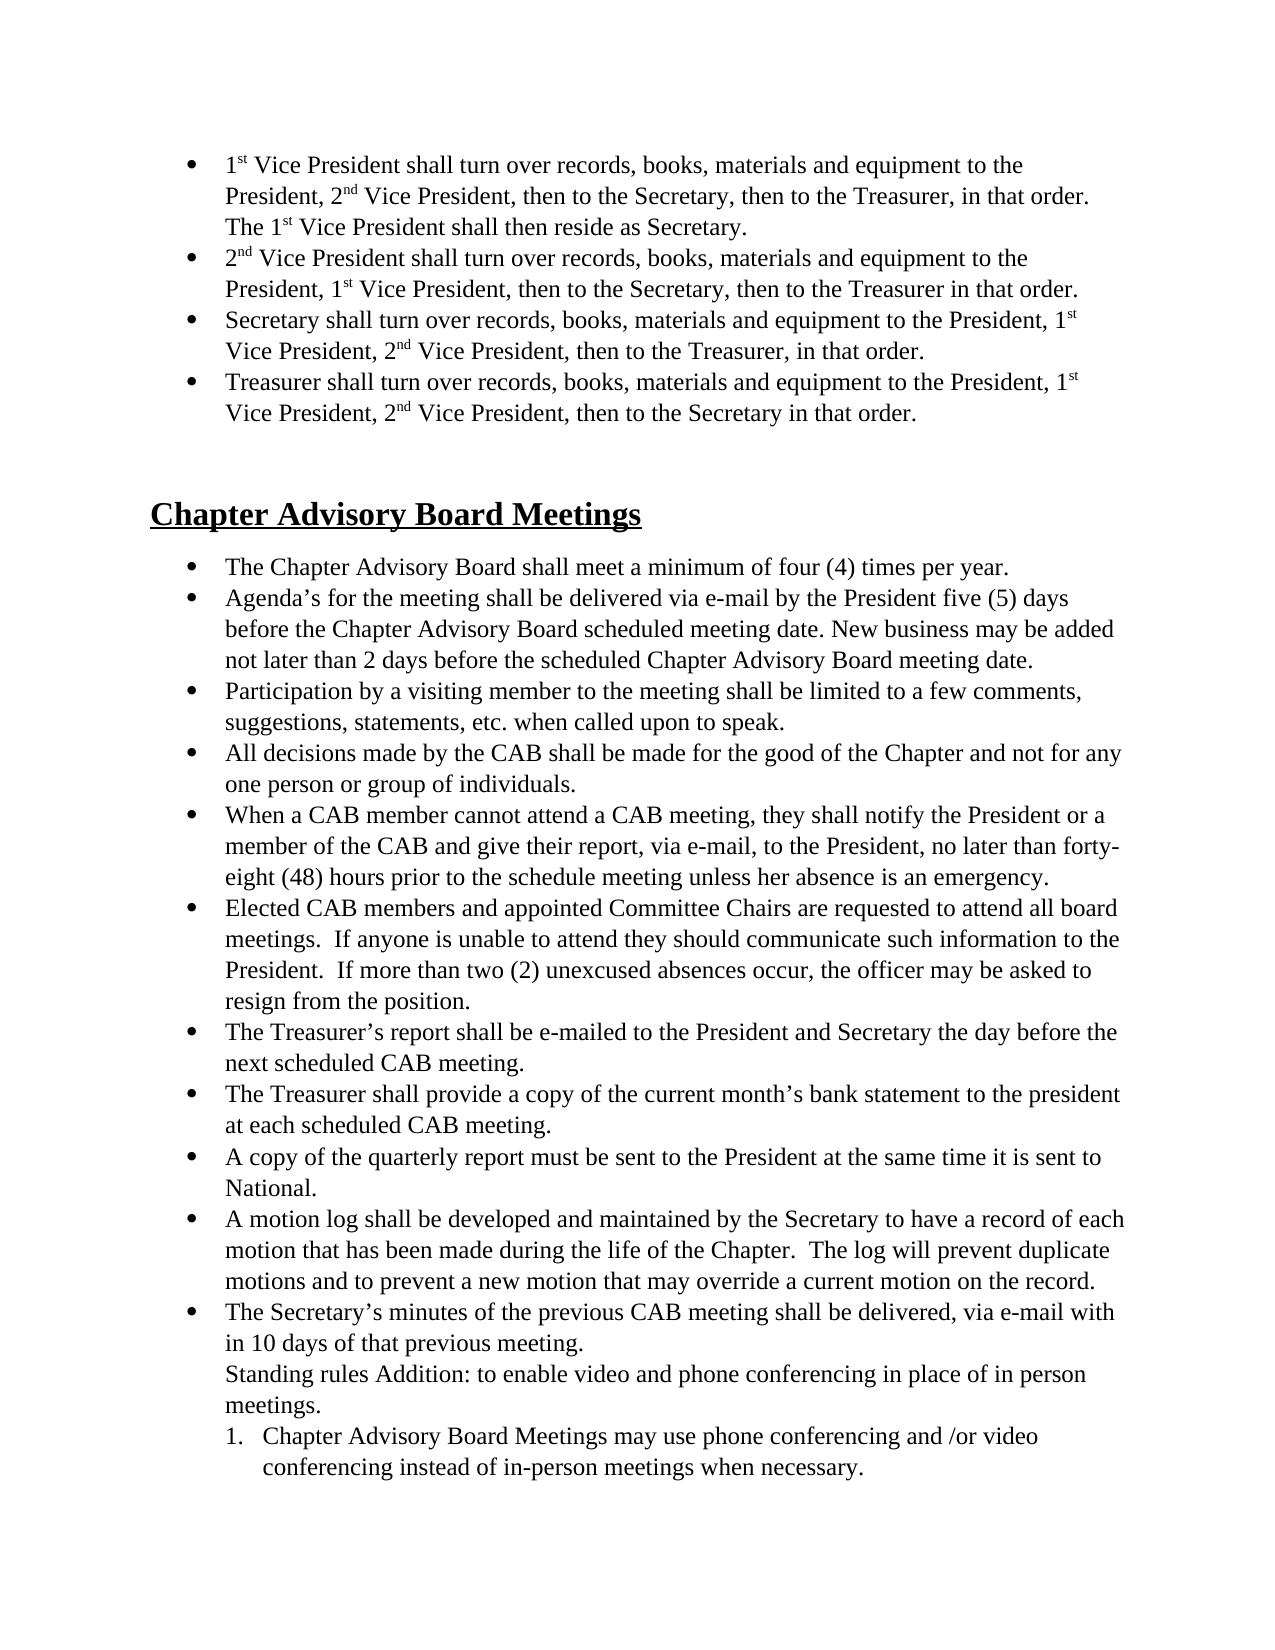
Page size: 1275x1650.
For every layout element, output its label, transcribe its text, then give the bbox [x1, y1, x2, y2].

list Secretary shall turn over records, books, materials and equipment to the President, 1st Vice President, 2nd Vice President, then to the Treasurer, in that order. [187, 305, 1125, 365]
list The Treasurer shall provide a copy of the current month’s bank statement to the president at each scheduled CAB meeting. [187, 1079, 1125, 1139]
list The Chapter Advisory Board shall meet a minimum of four (4) times per year. [187, 552, 1125, 581]
list A motion log shall be developed and maintained by the Secretary to have a record of each motion that has been made during the life of the Chapter. The log will prevent duplicate motions and to prevent a new motion that may override a current motion on the record. [187, 1204, 1125, 1294]
list Standing rules Addition: to enable video and phone conferencing in place of in person meetings. [225, 1359, 1125, 1419]
list Treasurer shall turn over records, books, materials and equipment to the President, 1st Vice President, 2nd Vice President, then to the Secretary in that order. [187, 367, 1125, 427]
list A copy of the quarterly report must be sent to the President at the same time it is sent to National. [187, 1142, 1125, 1201]
list When a CAB member cannot attend a CAB meeting, they shall notify the President or a member of the CAB and give their report, via e-mail, to the President, no later than forty-eight (48) hours prior to the schedule meeting unless her absence is an emergency. [187, 800, 1125, 891]
text Chapter Advisory Board Meetings [150, 494, 1125, 532]
list 2nd Vice President shall turn over records, books, materials and equipment to the President, 1st Vice President, then to the Secretary, then to the Treasurer in that order. [187, 243, 1125, 303]
list The Treasurer’s report shall be e-mailed to the President and Secretary the day before the next scheduled CAB meeting. [187, 1017, 1125, 1077]
list Elected CAB members and appointed Committee Chairs are requested to attend all board meetings. If anyone is unable to attend they should communicate such information to the President. If more than two (2) unexcused absences occur, the officer may be asked to resign from the position. [187, 893, 1125, 1015]
list Chapter Advisory Board Meetings may use phone conferencing and /or video conferencing instead of in-person meetings when necessary. [225, 1421, 1125, 1481]
list Agenda’s for the meeting shall be delivered via e-mail by the President five (5) days before the Chapter Advisory Board scheduled meeting date. New business may be added not later than 2 days before the scheduled Chapter Advisory Board meeting date. [187, 583, 1125, 674]
list The Secretary’s minutes of the previous CAB meeting shall be delivered, via e-mail with in 10 days of that previous meeting. [187, 1297, 1125, 1357]
list Participation by a visiting member to the meeting shall be limited to a few comments, suggestions, statements, etc. when called upon to speak. [187, 676, 1125, 736]
list All decisions made by the CAB shall be made for the good of the Chapter and not for any one person or group of individuals. [187, 738, 1125, 798]
list 1st Vice President shall turn over records, books, materials and equipment to the President, 2nd Vice President, then to the Secretary, then to the Treasurer, in that order. The 1st Vice President shall then reside as Secretary. [187, 150, 1125, 241]
